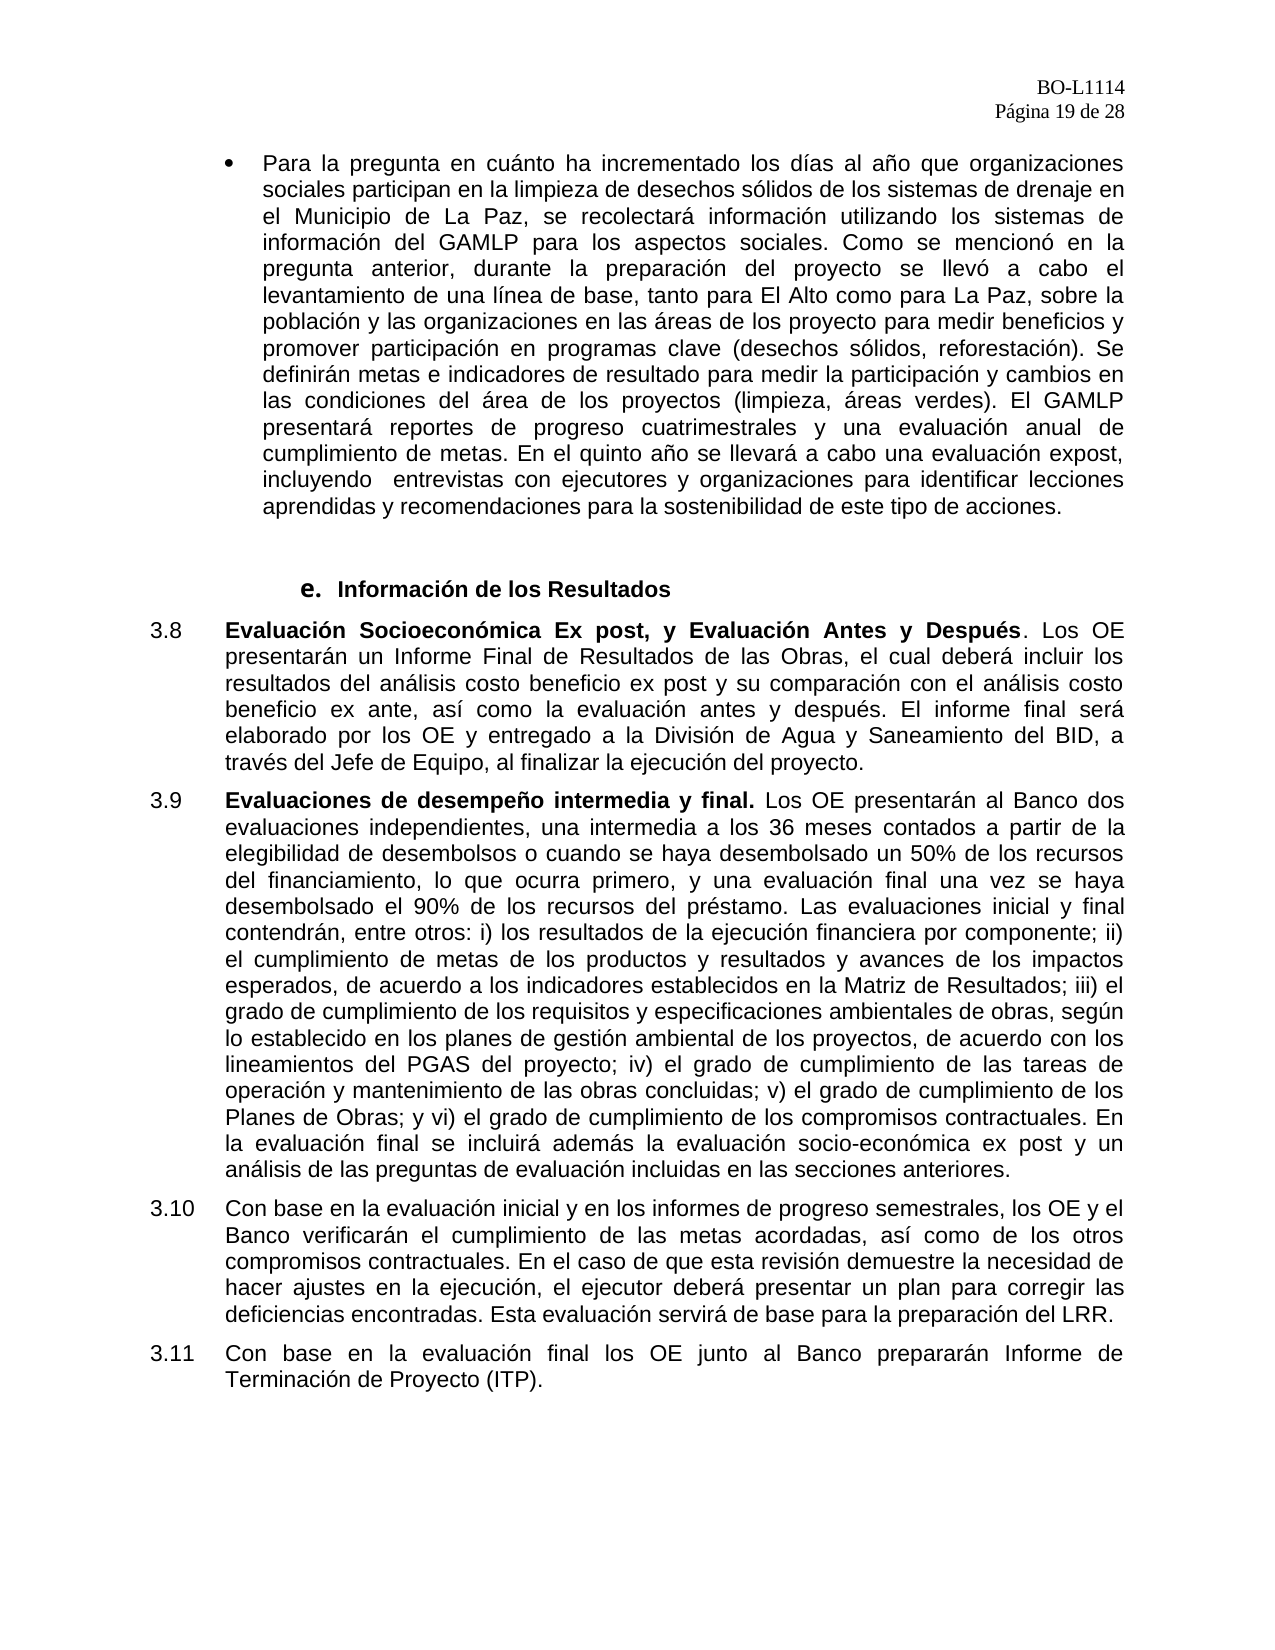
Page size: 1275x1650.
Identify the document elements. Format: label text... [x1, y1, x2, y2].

list Para la pregunta en cuánto ha incrementado los días al año que organizaciones sociales participan en la limpieza de desechos sólidos de los sistemas de drenaje en el Municipio de La Paz, se recolectará información utilizando los sistemas de información del GAMLP para los aspectos sociales. Como se mencionó en la pregunta anterior, durante la preparación del proyecto se llevó a cabo el levantamiento de una línea de base, tanto para El Alto como para La Paz, sobre la población y las organizaciones en las áreas de los proyecto para medir beneficios y promover participación en programas clave (desechos sólidos, reforestación). Se definirán metas e indicadores de resultado para medir la participación y cambios en las condiciones del área de los proyectos (limpieza, áreas verdes). El GAMLP presentará reportes de progreso cuatrimestrales y una evaluación anual de cumplimiento de metas. En el quinto año se llevará a cabo una evaluación expost, incluyendo entrevistas con ejecutores y organizaciones para identificar lecciones aprendidas y recomendaciones para la sostenibilidad de este tipo de acciones. [225, 150, 1125, 519]
list 3.11 Con base en la evaluación final los OE junto al Banco prepararán Informe de Terminación de Proyecto (ITP). [150, 1339, 1125, 1392]
list 3.9 Evaluaciones de desempeño intermedia y final. Los OE presentarán al Banco dos evaluaciones independientes, una intermedia a los 36 meses contados a partir de la elegibilidad de desembolsos o cuando se haya desembolsado un 50% de los recursos del financiamiento, lo que ocurra primero, y una evaluación final una vez se haya desembolsado el 90% de los recursos del préstamo. Las evaluaciones inicial y final contendrán, entre otros: i) los resultados de la ejecución financiera por componente; ii) el cumplimiento de metas de los productos y resultados y avances de los impactos esperados, de acuerdo a los indicadores establecidos en la Matriz de Resultados; iii) el grado de cumplimiento de los requisitos y especificaciones ambientales de obras, según lo establecido en los planes de gestión ambiental de los proyectos, de acuerdo con los lineamientos del PGAS del proyecto; iv) el grado de cumplimiento de las tareas de operación y mantenimiento de las obras concluidas; v) el grado de cumplimiento de los Planes de Obras; y vi) el grado de cumplimiento de los compromisos contractuales. En la evaluación final se incluirá además la evaluación socio-económica ex post y un análisis de las preguntas de evaluación incluidas en las secciones anteriores. [150, 787, 1125, 1183]
list 3.10 Con base en la evaluación inicial y en los informes de progreso semestrales, los OE y el Banco verificarán el cumplimiento de las metas acordadas, así como de los otros compromisos contractuales. En el caso de que esta revisión demuestre la necesidad de hacer ajustes en la ejecución, el ejecutor deberá presentar un plan para corregir las deficiencias encontradas. Esta evaluación servirá de base para la preparación del LRR. [150, 1195, 1125, 1327]
list 3.8 Evaluación Socioeconómica Ex post, y Evaluación Antes y Después. Los OE presentarán un Informe Final de Resultados de las Obras, el cual deberá incluir los resultados del análisis costo beneficio ex post y su comparación con el análisis costo beneficio ex ante, así como la evaluación antes y después. El informe final será elaborado por los OE y entregado a la División de Agua y Saneamiento del BID, a través del Jefe de Equipo, al finalizar la ejecución del proyecto. [150, 617, 1125, 775]
subtitle Información de los Resultados [300, 570, 1125, 604]
